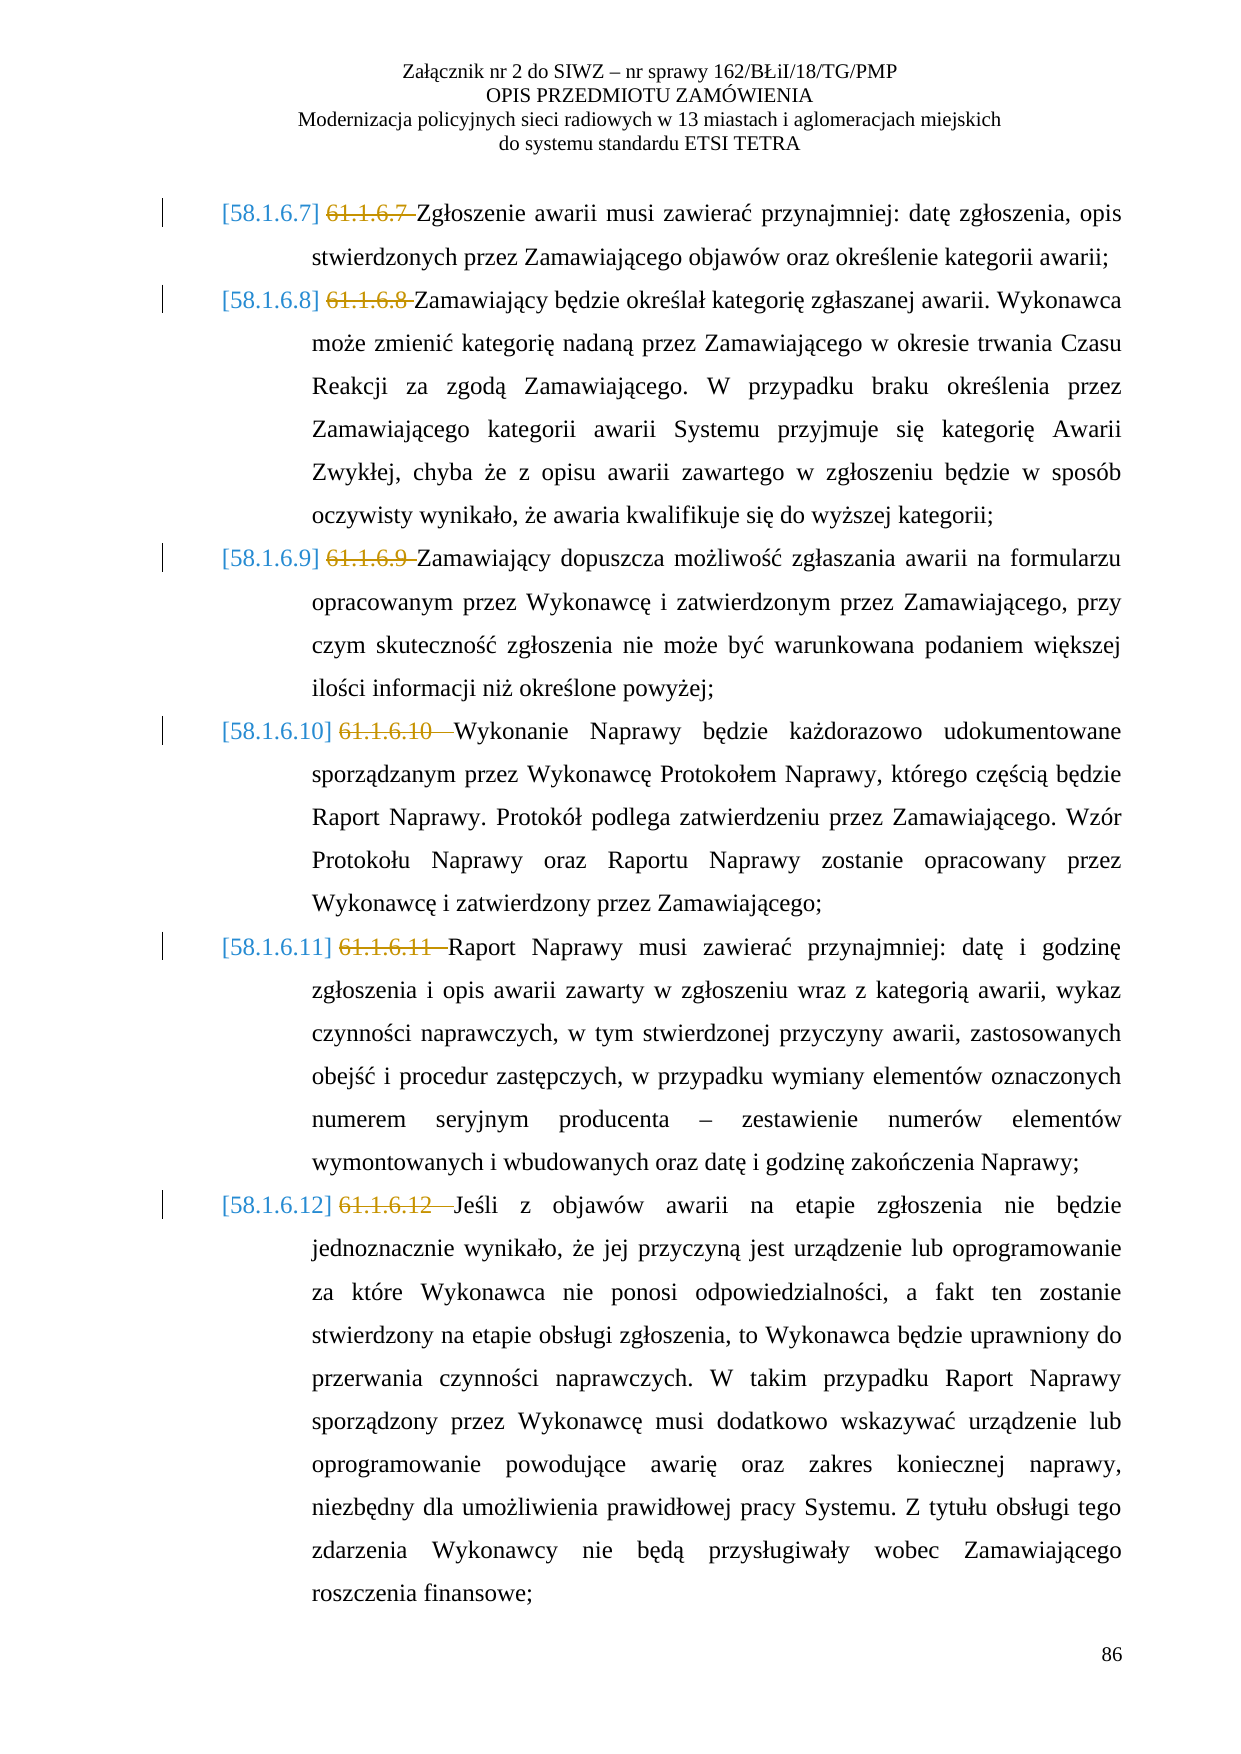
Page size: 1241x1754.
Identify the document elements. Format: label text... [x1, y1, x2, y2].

subtitle Jeśli z objawów awarii na etapie zgłoszenia nie będzie jednoznacznie wynikało, że jej przyczyną jest urządzenie lub oprogramowanie za które Wykonawca nie ponosi odpowiedzialności, a fakt ten zostanie stwierdzony na etapie obsługi zgłoszenia, to Wykonawca będzie uprawniony do przerwania czynności naprawczych. W takim przypadku Raport Naprawy sporządzony przez Wykonawcę musi dodatkowo wskazywać urządzenie lub oprogramowanie powodujące awarię oraz zakres koniecznej naprawy, niezbędny dla umożliwienia prawidłowej pracy Systemu. Z tytułu obsługi tego zdarzenia Wykonawcy nie będą przysługiwały wobec Zamawiającego roszczenia finansowe; [222, 1190, 1122, 1607]
subtitle Zgłoszenie awarii musi zawierać przynajmniej: datę zgłoszenia, opis stwierdzonych przez Zamawiającego objawów oraz określenie kategorii awarii; [222, 198, 1122, 270]
subtitle Zamawiający dopuszcza możliwość zgłaszania awarii na formularzu opracowanym przez Wykonawcę i zatwierdzonym przez Zamawiającego, przy czym skuteczność zgłoszenia nie może być warunkowana podaniem większej ilości informacji niż określone powyżej; [222, 543, 1122, 702]
subtitle Zamawiający będzie określał kategorię zgłaszanej awarii. Wykonawca może zmienić kategorię nadaną przez Zamawiającego w okresie trwania Czasu Reakcji za zgodą Zamawiającego. W przypadku braku określenia przez Zamawiającego kategorii awarii Systemu przyjmuje się kategorię Awarii Zwykłej, chyba że z opisu awarii zawartego w zgłoszeniu będzie w sposób oczywisty wynikało, że awaria kwalifikuje się do wyższej kategorii; [222, 285, 1122, 529]
subtitle Raport Naprawy musi zawierać przynajmniej: datę i godzinę zgłoszenia i opis awarii zawarty w zgłoszeniu wraz z kategorią awarii, wykaz czynności naprawczych, w tym stwierdzonej przyczyny awarii, zastosowanych obejść i procedur zastępczych, w przypadku wymiany elementów oznaczonych numerem seryjnym producenta – zestawienie numerów elementów wymontowanych i wbudowanych oraz datę i godzinę zakończenia Naprawy; [222, 932, 1122, 1176]
subtitle Wykonanie Naprawy będzie każdorazowo udokumentowane sporządzanym przez Wykonawcę Protokołem Naprawy, którego częścią będzie Raport Naprawy. Protokół podlega zatwierdzeniu przez Zamawiającego. Wzór Protokołu Naprawy oraz Raportu Naprawy zostanie opracowany przez Wykonawcę i zatwierdzony przez Zamawiającego; [222, 716, 1122, 917]
